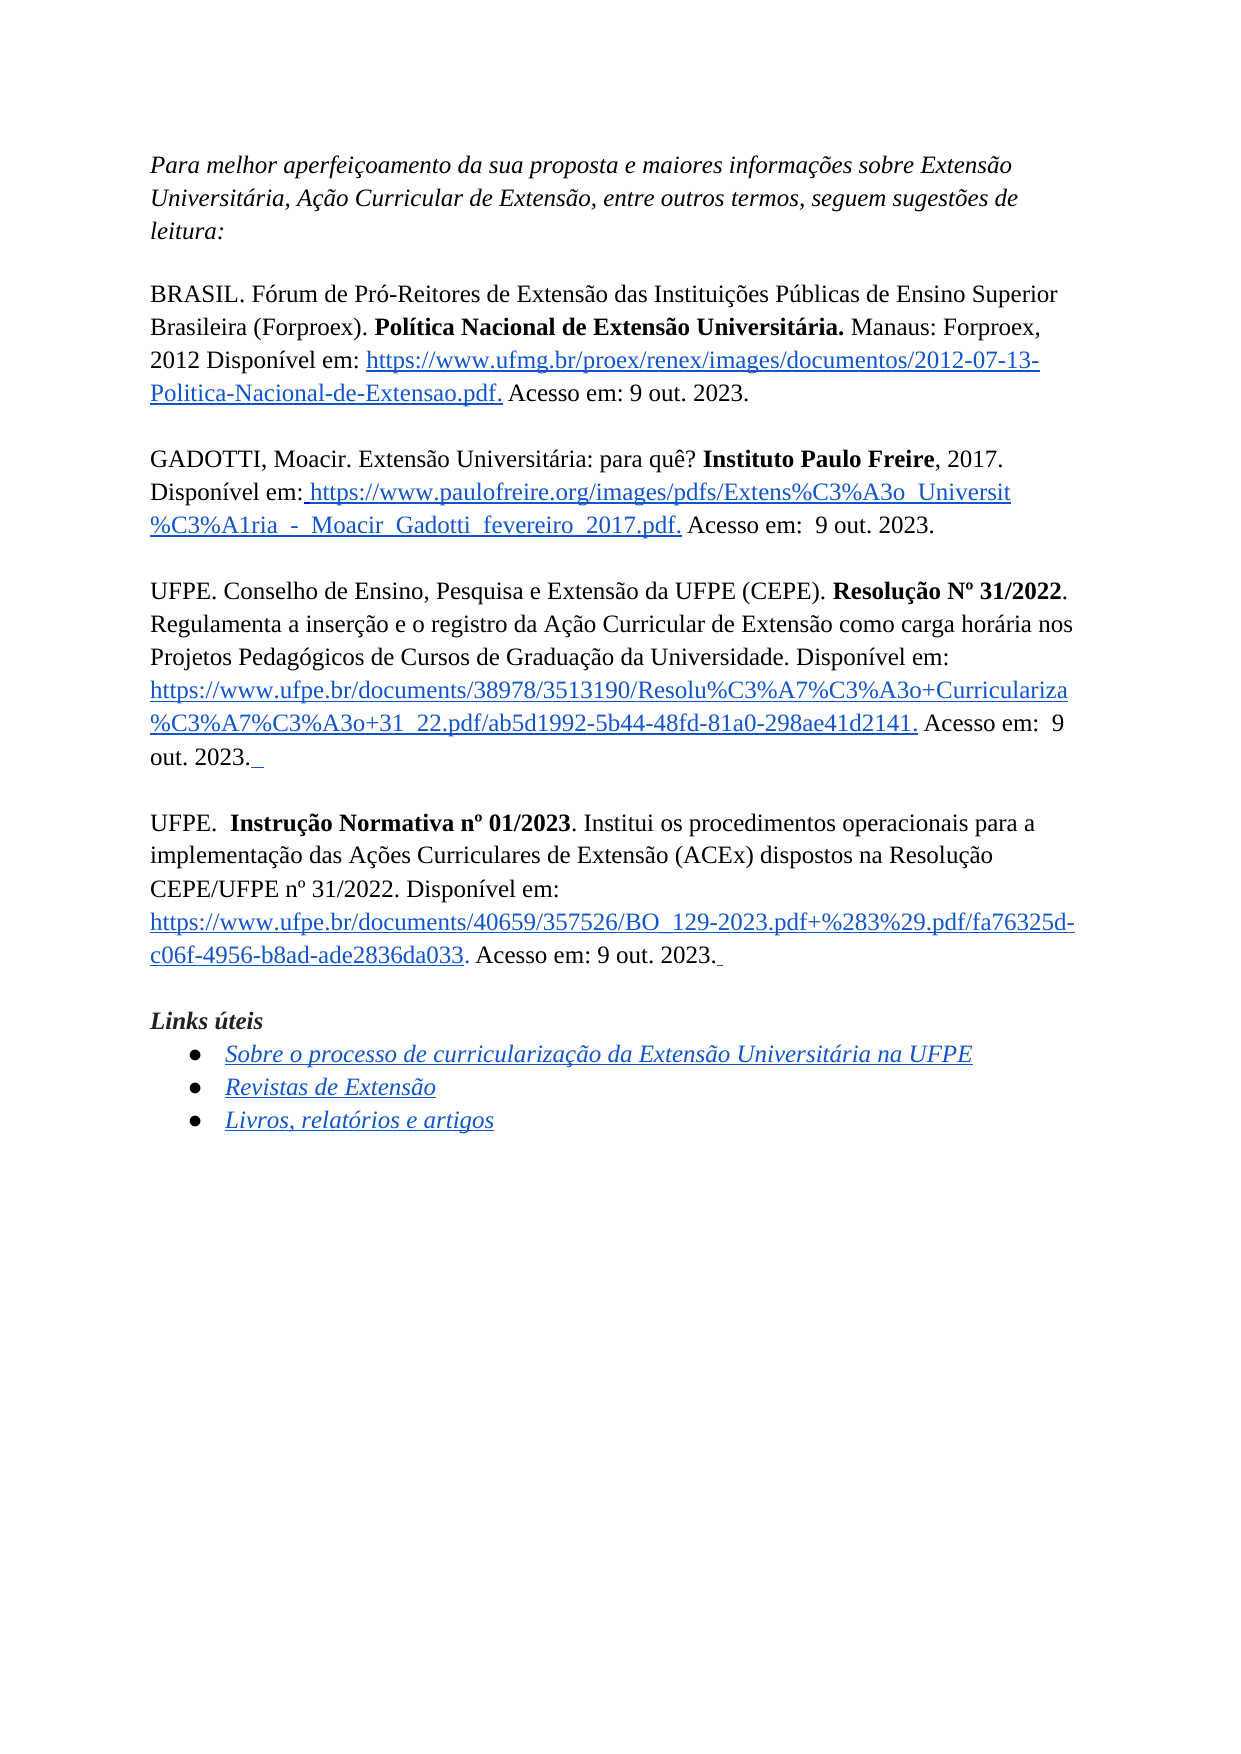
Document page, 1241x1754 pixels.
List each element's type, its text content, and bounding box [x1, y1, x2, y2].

text Links úteis [150, 1006, 1090, 1034]
text Para melhor aperfeiçoamento da sua proposta e maiores informações sobre Extensão Universitária, Ação Curricular de Extensão, entre outros termos, seguem sugestões de leitura: [150, 150, 1090, 245]
text GADOTTI, Moacir. Extensão Universitária: para quê? Instituto Paulo Freire, 2017. Disponível em: https://www.paulofreire.org/images/pdfs/Extens%C3%A3o_Universit%C3%A1ria_-_Moacir_Gadotti_fevereiro_2017.pdf. Acesso em: 9 out. 2023. [150, 444, 1090, 539]
text UFPE. Conselho de Ensino, Pesquisa e Extensão da UFPE (CEPE). Resolução Nº 31/2022. Regulamenta a inserção e o registro da Ação Curricular de Extensão como carga horária nos Projetos Pedagógicos de Cursos de Graduação da Universidade. Disponível em: https://www.ufpe.br/documents/38978/3513190/Resolu%C3%A7%C3%A3o+Curriculariza%C3%A7%C3%A3o+31_22.pdf/ab5d1992-5b44-48fd-81a0-298ae41d2141. Acesso em: 9 out. 2023. [150, 576, 1090, 770]
text UFPE. Instrução Normativa nº 01/2023. Institui os procedimentos operacionais para a implementação das Ações Curriculares de Extensão (ACEx) dispostos na Resolução CEPE/UFPE nº 31/2022. Disponível em: https://www.ufpe.br/documents/40659/357526/BO_129-2023.pdf+%283%29.pdf/fa76325d-c06f-4956-b8ad-ade2836da033. Acesso em: 9 out. 2023. [150, 808, 1090, 968]
list Sobre o processo de curricularização da Extensão Universitária na UFPE [187, 1039, 1090, 1067]
text BRASIL. Fórum de Pró-Reitores de Extensão das Instituições Públicas de Ensino Superior Brasileira (Forproex). Política Nacional de Extensão Universitária. Manaus: Forproex, 2012 Disponível em: https://www.ufmg.br/proex/renex/images/documentos/2012-07-13-Politica-Nacional-de-Extensao.pdf. Acesso em: 9 out. 2023. [150, 279, 1090, 407]
list Livros, relatórios e artigos [187, 1105, 1090, 1133]
list Revistas de Extensão [187, 1072, 1090, 1101]
